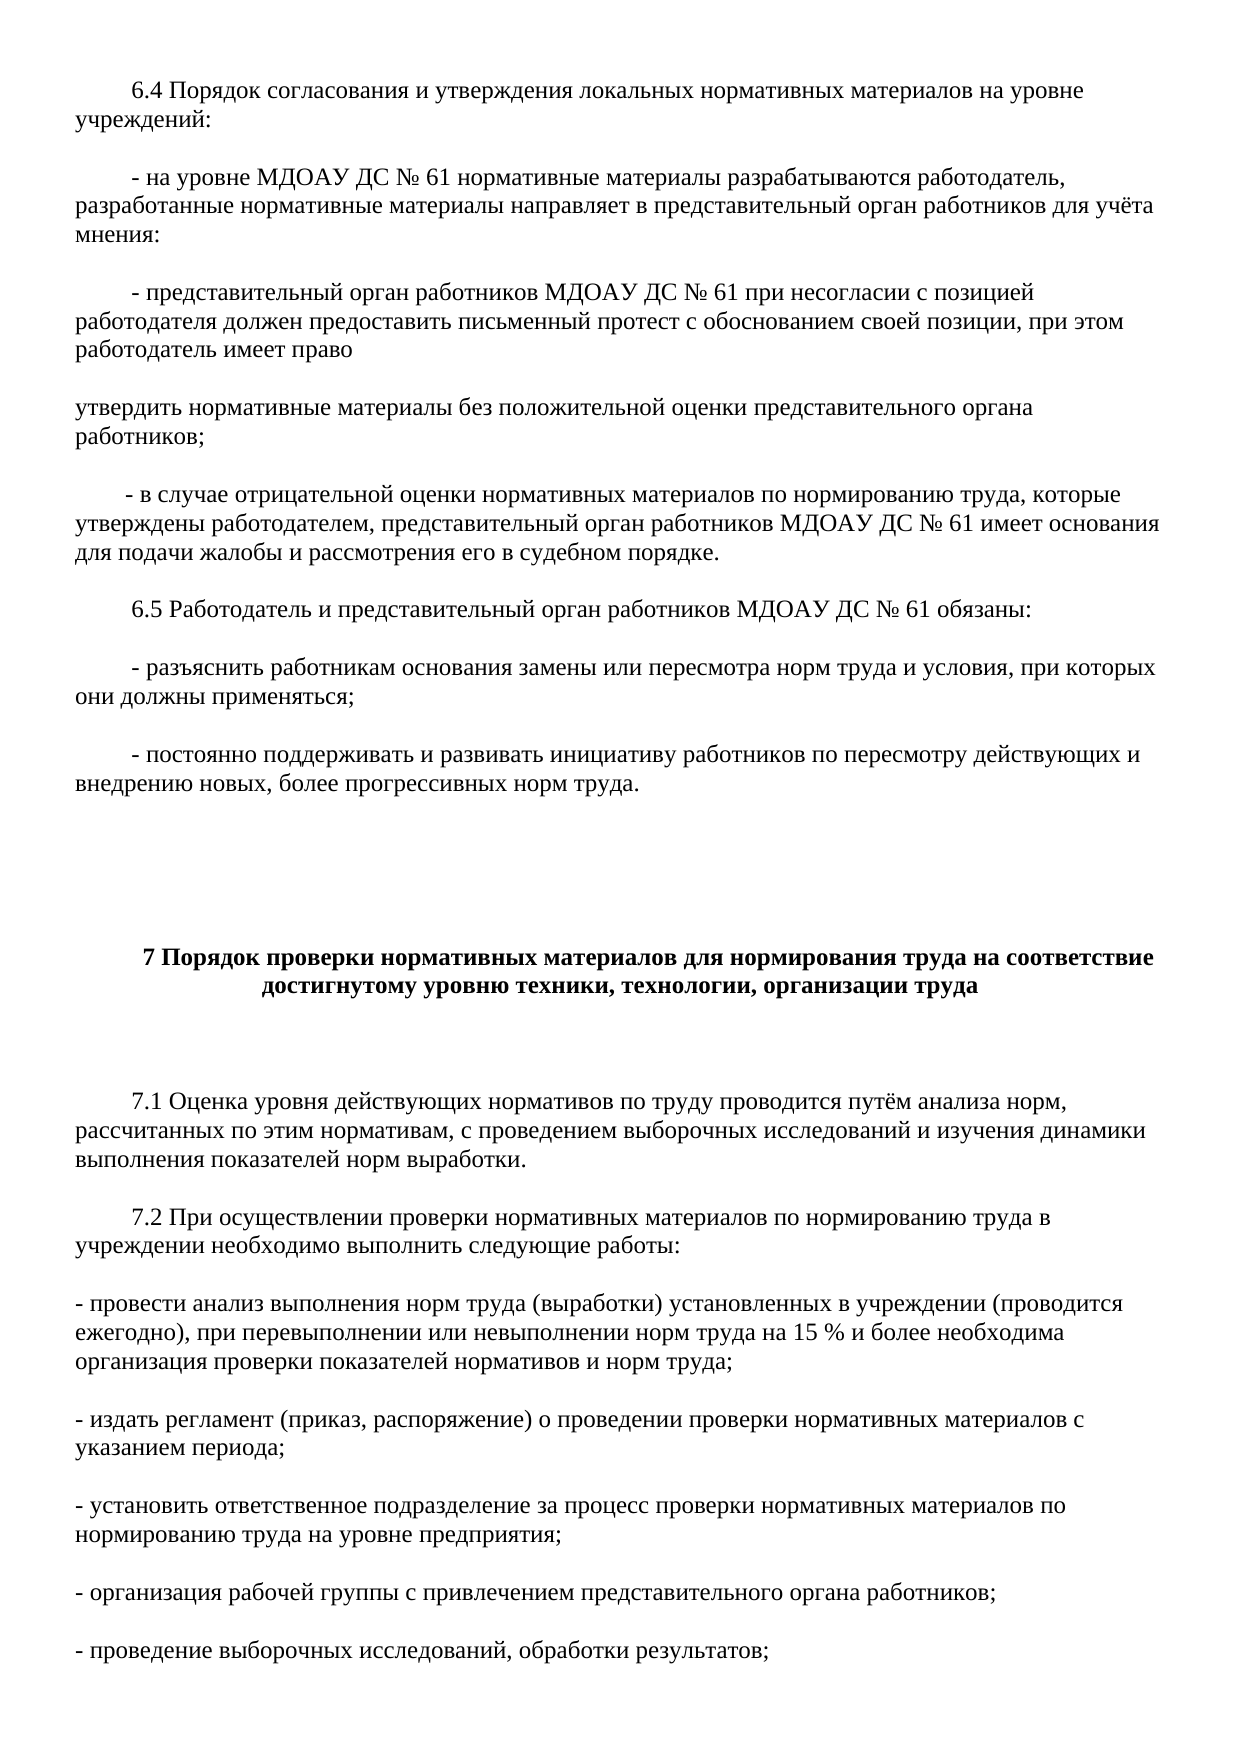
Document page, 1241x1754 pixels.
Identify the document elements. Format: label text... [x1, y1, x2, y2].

text - проведение выборочных исследований, обработки результатов; [75, 1635, 1165, 1664]
text - издать регламент (приказ, распоряжение) о проведении проверки нормативных материалов с указанием периода; [75, 1404, 1165, 1461]
text - провести анализ выполнения норм труда (выработки) установленных в учреждении (проводится ежегодно), при перевыполнении или невыполнении норм труда на 15 % и более необходима организация проверки показателей нормативов и норм труда; [75, 1288, 1165, 1374]
text 6.4 Порядок согласования и утверждения локальных нормативных материалов на уровне учреждений: [75, 75, 1165, 132]
text 7.2 При осуществлении проверки нормативных материалов по нормированию труда в учреждении необходимо выполнить следующие работы: [75, 1202, 1165, 1259]
text 7.1 Оценка уровня действующих нормативов по труду проводится путём анализа норм, рассчитанных по этим нормативам, с проведением выборочных исследований и изучения динамики выполнения показателей норм выработки. [75, 1086, 1165, 1172]
text 6.5 Работодатель и представительный орган работников МДОАУ ДС № 61 обязаны: [75, 594, 1165, 623]
text - организация рабочей группы с привлечением представительного органа работников; [75, 1577, 1165, 1606]
text утвердить нормативные материалы без положительной оценки представительного органа работников; [75, 392, 1165, 450]
text - разъяснить работникам основания замены или пересмотра норм труда и условия, при которых они должны применяться; [75, 652, 1165, 710]
text 7 Порядок проверки нормативных материалов для нормирования труда на соответствие достигнутому уровню техники, технологии, организации труда [75, 942, 1165, 999]
text - постоянно поддерживать и развивать инициативу работников по пересмотру действующих и внедрению новых, более прогрессивных норм труда. [75, 739, 1165, 797]
text - представительный орган работников МДОАУ ДС № 61 при несогласии с позицией работодателя должен предоставить письменный протест с обоснованием своей позиции, при этом работодатель имеет право [75, 277, 1165, 363]
text - на уровне МДОАУ ДС № 61 нормативные материалы разрабатываются работодатель, разработанные нормативные материалы направляет в представительный орган работников для учёта мнения: [75, 162, 1165, 248]
text - установить ответственное подразделение за процесс проверки нормативных материалов по нормированию труда на уровне предприятия; [75, 1490, 1165, 1548]
text - в случае отрицательной оценки нормативных материалов по нормированию труда, которые утверждены работодателем, представительный орган работников МДОАУ ДС № 61 имеет основания для подачи жалобы и рассмотрения его в судебном порядке. [75, 479, 1165, 565]
